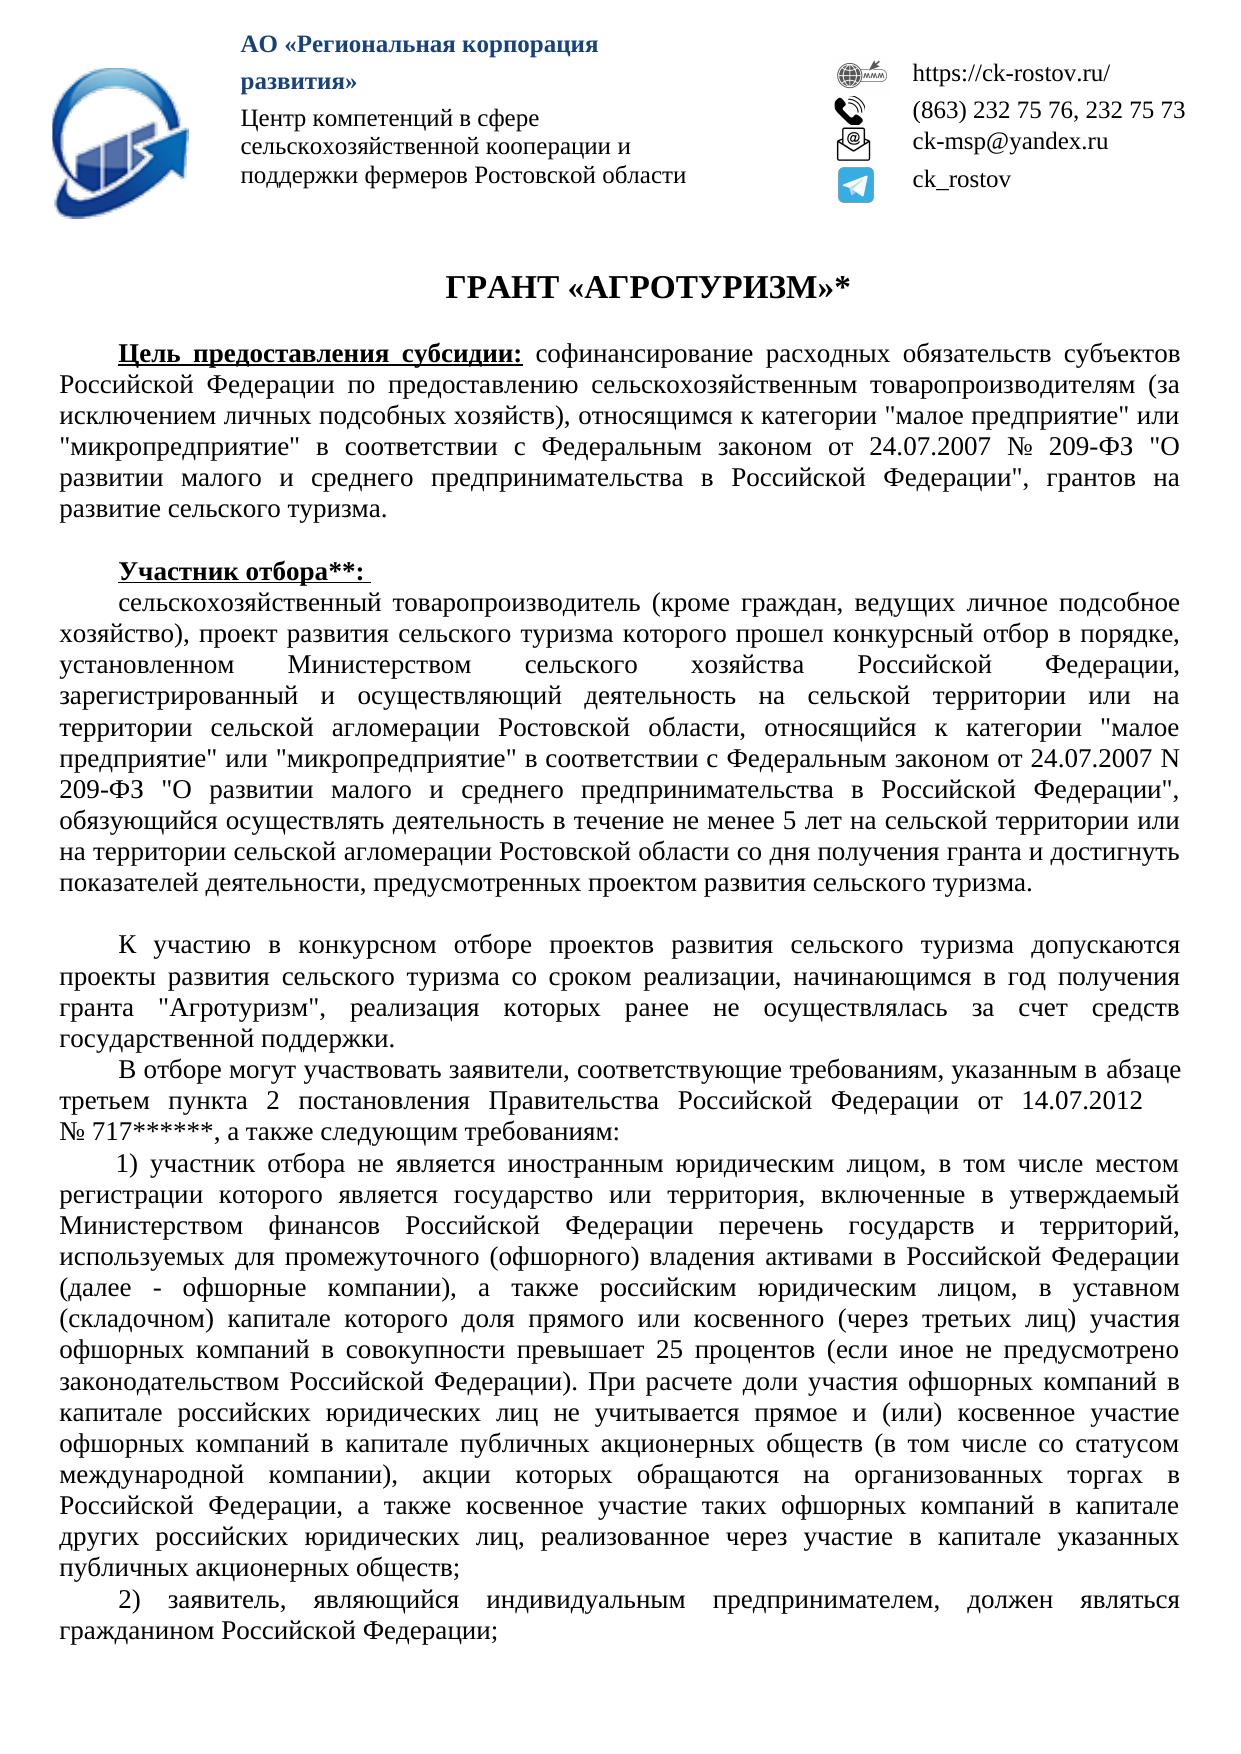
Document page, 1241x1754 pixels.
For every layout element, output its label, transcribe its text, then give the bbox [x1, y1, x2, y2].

text Участник отбора**: [59, 555, 1181, 586]
text 1) участник отбора не является иностранным юридическим лицом, в том числе местом регистрации которого является государство или территория, включенные в утверждаемый Министерством финансов Российской Федерации перечень государств и территорий, используемых для промежуточного (офшорного) владения активами в Российской Федерации (далее - офшорные компании), а также российским юридическим лицом, в уставном (складочном) капитале которого доля прямого или косвенного (через третьих лиц) участия офшорных компаний в совокупности превышает 25 процентов (если иное не предусмотрено законодательством Российской Федерации). При расчете доли участия офшорных компаний в капитале российских юридических лиц не учитывается прямое и (или) косвенное участие офшорных компаний в капитале публичных акционерных обществ (в том числе со статусом международной компании), акции которых обращаются на организованных торгах в Российской Федерации, а также косвенное участие таких офшорных компаний в капитале других российских юридических лиц, реализованное через участие в капитале указанных публичных акционерных обществ; [59, 1147, 1181, 1583]
text В отборе могут участвовать заявители, соответствующие требованиям, указанным в абзаце третьем пункта 2 постановления Правительства Российской Федерации от 14.07.2012 № 717******, а также следующим требованиям: [59, 1053, 1181, 1147]
text сельскохозяйственный товаропроизводитель (кроме граждан, ведущих личное подсобное хозяйство), проект развития сельского туризма которого прошел конкурсный отбор в порядке, установленном Министерством сельского хозяйства Российской Федерации, зарегистрированный и осуществляющий деятельность на сельской территории или на территории сельской агломерации Ростовской области, относящийся к категории "малое предприятие" или "микропредприятие" в соответствии с Федеральным законом от 24.07.2007 N 209-ФЗ "О развитии малого и среднего предпринимательства в Российской Федерации", обязующийся осуществлять деятельность в течение не менее 5 лет на сельской территории или на территории сельской агломерации Ростовской области со дня получения гранта и достигнуть показателей деятельности, предусмотренных проектом развития сельского туризма. [59, 586, 1181, 897]
picture [52, 68, 189, 219]
text К участию в конкурсном отборе проектов развития сельского туризма допускаются проекты развития сельского туризма со сроком реализации, начинающимся в год получения гранта "Агротуризм", реализация которых ранее не осуществлялась за счет средств государственной поддержки. [59, 929, 1181, 1053]
text Цель предоставления субсидии: софинансирование расходных обязательств субъектов Российской Федерации по предоставлению сельскохозяйственным товаропроизводителям (за исключением личных подсобных хозяйств), относящимся к категории "малое предприятие" или "микропредприятие" в соответствии с Федеральным законом от 24.07.2007 № 209-ФЗ "О развитии малого и среднего предпринимательства в Российской Федерации", грантов на развитие сельского туризма. [59, 337, 1181, 524]
text ГРАНТ «АГРОТУРИЗМ»* [59, 267, 1181, 306]
text 2) заявитель, являющийся индивидуальным предпринимателем, должен являться гражданином Российской Федерации; [59, 1583, 1181, 1645]
picture [834, 58, 891, 207]
